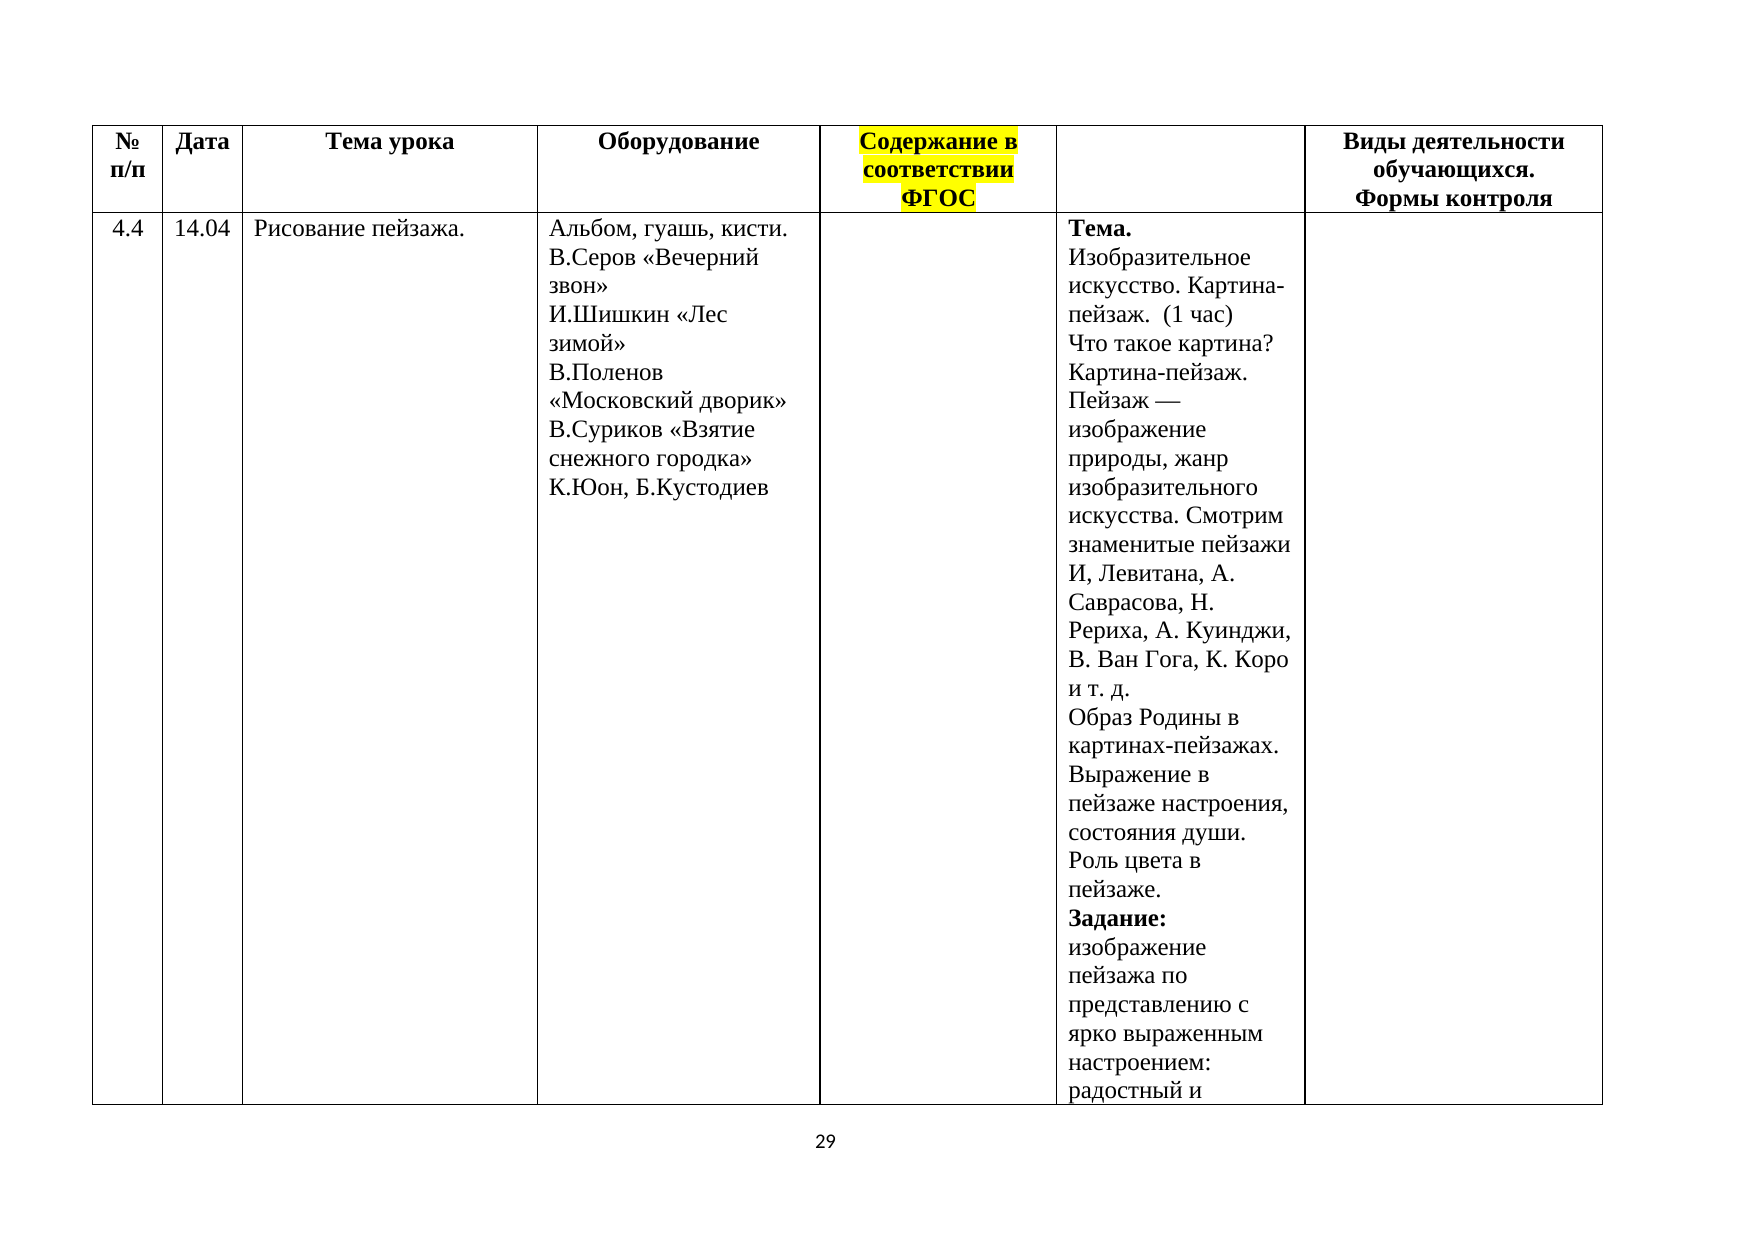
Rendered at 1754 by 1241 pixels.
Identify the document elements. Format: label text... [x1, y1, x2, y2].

table_header [1057, 126, 1304, 212]
table_cell 14.04 [163, 213, 242, 1104]
table_header № п/п [93, 126, 162, 212]
table_cell [821, 213, 1056, 1104]
table_header Содержание в соответствии ФГОС [821, 126, 1056, 212]
table_header Тема урока [243, 126, 537, 212]
table_header Дата [163, 126, 242, 212]
table_cell Рисование пейзажа. [243, 213, 537, 1104]
table_header Виды деятельности обучающихся. Формы контроля [1306, 126, 1602, 212]
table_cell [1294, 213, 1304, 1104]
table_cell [538, 213, 819, 1104]
table_header Оборудование [538, 126, 819, 212]
table_cell 4.4 [93, 213, 162, 1104]
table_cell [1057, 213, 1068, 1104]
